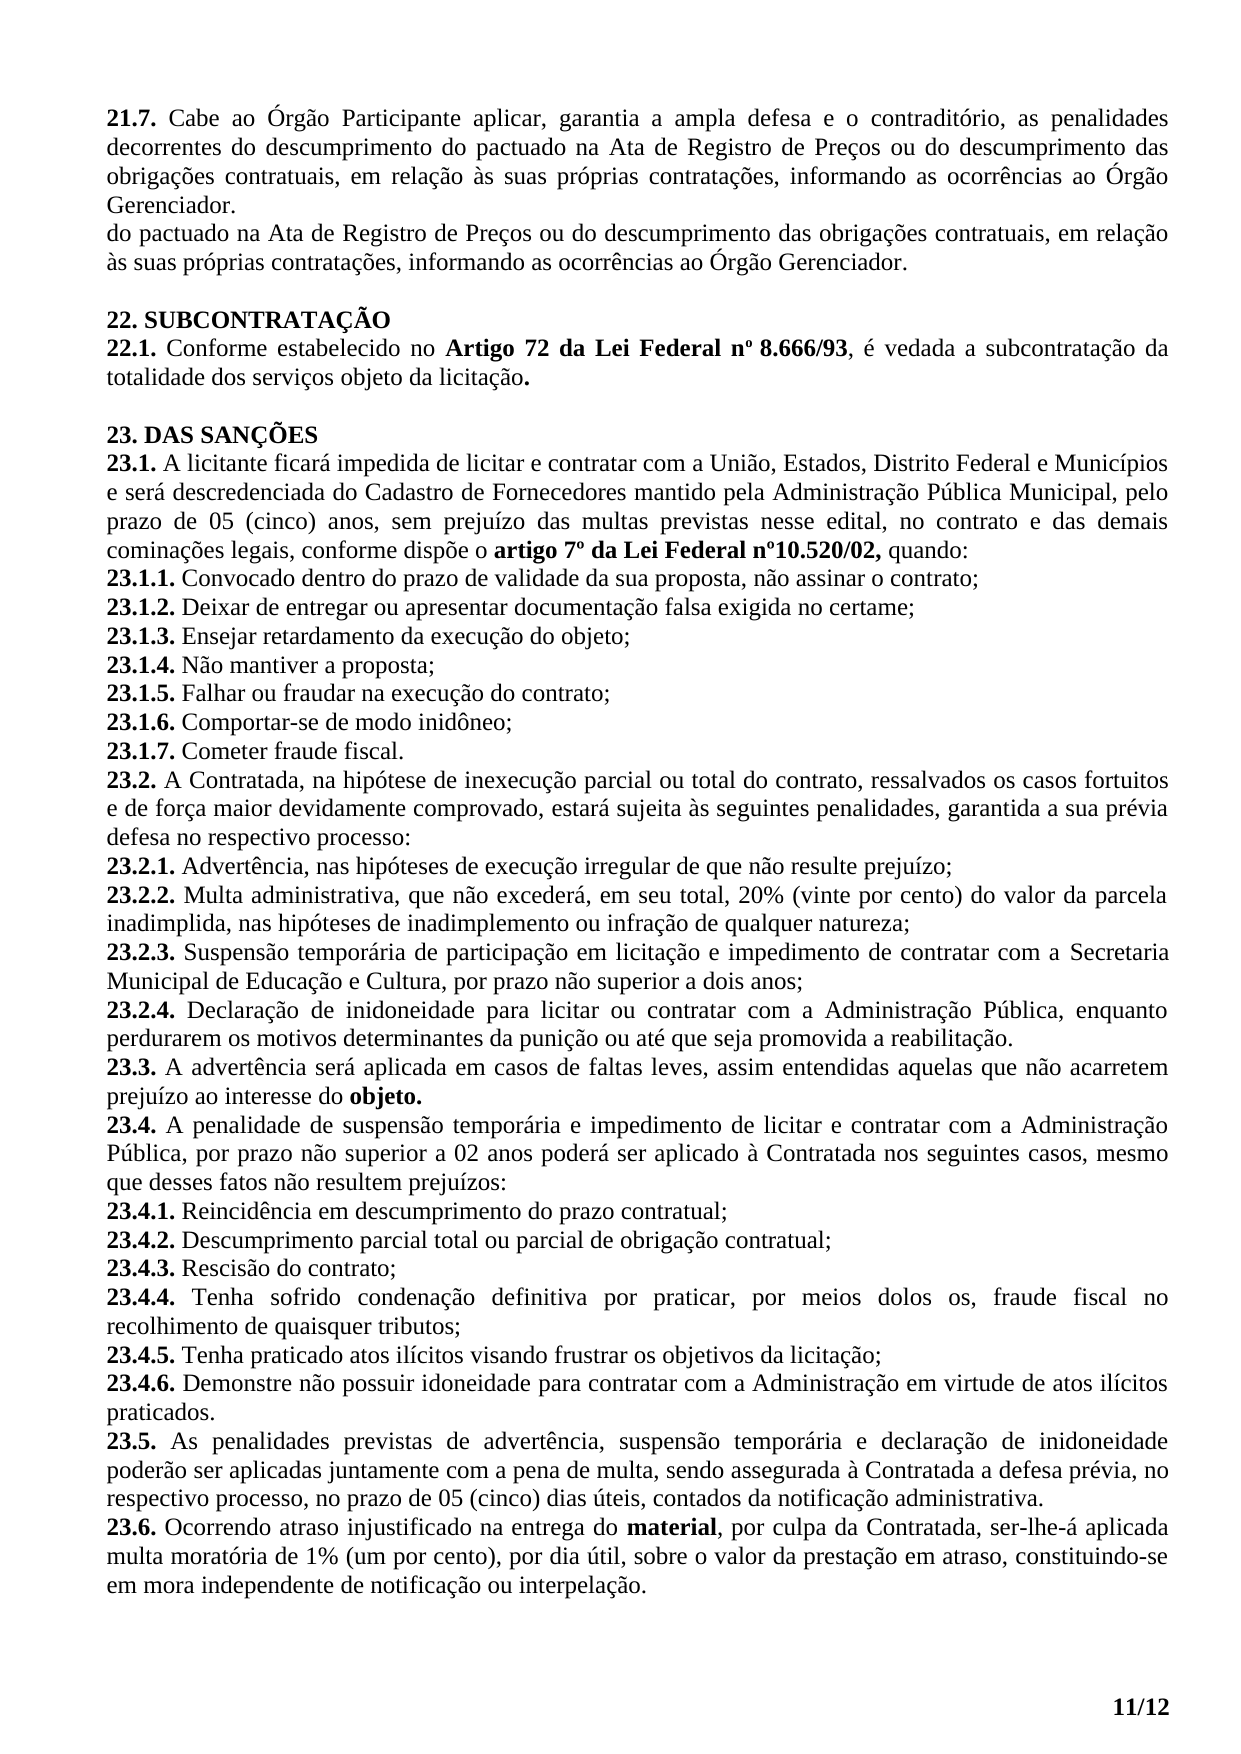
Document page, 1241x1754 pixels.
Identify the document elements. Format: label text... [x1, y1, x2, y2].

text do pactuado na Ata de Registro de Preços ou do descumprimento das obrigações contratuais, em relação às suas próprias contratações, informando as ocorrências ao Órgão Gerenciador. [106, 218, 1169, 276]
text 23.4.1. Reincidência em descumprimento do prazo contratual; [106, 1196, 1169, 1225]
text 23.4.6. Demonstre não possuir idoneidade para contratar com a Administração em virtude de atos ilícitos praticados. [106, 1368, 1169, 1426]
text 23.1.3. Ensejar retardamento da execução do objeto; [106, 621, 1169, 650]
text 23.3. A advertência será aplicada em casos de faltas leves, assim entendidas aquelas que não acarretem prejuízo ao interesse do objeto. [106, 1052, 1169, 1110]
text 23.5. As penalidades previstas de advertência, suspensão temporária e declaração de inidoneidade poderão ser aplicadas juntamente com a pena de multa, sendo assegurada à Contratada a defesa prévia, no respectivo processo, no prazo de 05 (cinco) dias úteis, contados da notificação administrativa. [106, 1426, 1169, 1512]
text 23.1.6. Comportar-se de modo inidôneo; [106, 707, 1169, 736]
text 23.4.5. Tenha praticado atos ilícitos visando frustrar os objetivos da licitação; [106, 1340, 1169, 1368]
text 23.2.4. Declaração de inidoneidade para licitar ou contratar com a Administração Pública, enquanto perdurarem os motivos determinantes da punição ou até que seja promovida a reabilitação. [106, 995, 1169, 1052]
text 23.1.7. Cometer fraude fiscal. [106, 736, 1169, 765]
text 23.2.1. Advertência, nas hipóteses de execução irregular de que não resulte prejuízo; [106, 851, 1169, 880]
text 23.1. A licitante ficará impedida de licitar e contratar com a União, Estados, Distrito Federal e Municípios e será descredenciada do Cadastro de Fornecedores mantido pela Administração Pública Municipal, pelo prazo de 05 (cinco) anos, sem prejuízo das multas previstas nesse edital, no contrato e das demais cominações legais, conforme dispõe o artigo 7º da Lei Federal nº10.520/02, quando: [106, 448, 1169, 563]
text 23.4.2. Descumprimento parcial total ou parcial de obrigação contratual; [106, 1225, 1169, 1253]
text 23.1.5. Falhar ou fraudar na execução do contrato; [106, 678, 1169, 707]
text 22. SUBCONTRATAÇÃO [106, 305, 1169, 333]
text 23.4. A penalidade de suspensão temporária e impedimento de licitar e contratar com a Administração Pública, por prazo não superior a 02 anos poderá ser aplicado à Contratada nos seguintes casos, mesmo que desses fatos não resultem prejuízos: [106, 1110, 1169, 1196]
text 23.2.3. Suspensão temporária de participação em licitação e impedimento de contratar com a Secretaria Municipal de Educação e Cultura, por prazo não superior a dois anos; [106, 937, 1169, 995]
text 21.7. Cabe ao Órgão Participante aplicar, garantia a ampla defesa e o contraditório, as penalidades decorrentes do descumprimento do pactuado na Ata de Registro de Preços ou do descumprimento das obrigações contratuais, em relação às suas próprias contratações, informando as ocorrências ao Órgão Gerenciador. [106, 103, 1169, 218]
text 23.4.3. Rescisão do contrato; [106, 1253, 1169, 1282]
text 23.1.2. Deixar de entregar ou apresentar documentação falsa exigida no certame; [106, 592, 1169, 621]
text 22.1. Conforme estabelecido no Artigo 72 da Lei Federal no 8.666/93, é vedada a subcontratação da totalidade dos serviços objeto da licitação. [106, 333, 1169, 391]
text 23.1.1. Convocado dentro do prazo de validade da sua proposta, não assinar o contrato; [106, 563, 1169, 592]
text 23.2.2. Multa administrativa, que não excederá, em seu total, 20% (vinte por cento) do valor da parcela inadimplida, nas hipóteses de inadimplemento ou infração de qualquer natureza; [106, 880, 1169, 937]
text 23. DAS SANÇÕES [106, 420, 1169, 448]
text 23.2. A Contratada, na hipótese de inexecução parcial ou total do contrato, ressalvados os casos fortuitos e de força maior devidamente comprovado, estará sujeita às seguintes penalidades, garantida a sua prévia defesa no respectivo processo: [106, 765, 1169, 851]
text 23.6. Ocorrendo atraso injustificado na entrega do material, por culpa da Contratada, ser-lhe-á aplicada multa moratória de 1% (um por cento), por dia útil, sobre o valor da prestação em atraso, constituindo-se em mora independente de notificação ou interpelação. [106, 1512, 1169, 1598]
text 23.1.4. Não mantiver a proposta; [106, 650, 1169, 678]
text 23.4.4. Tenha sofrido condenação definitiva por praticar, por meios dolos os, fraude fiscal no recolhimento de quaisquer tributos; [106, 1282, 1169, 1340]
